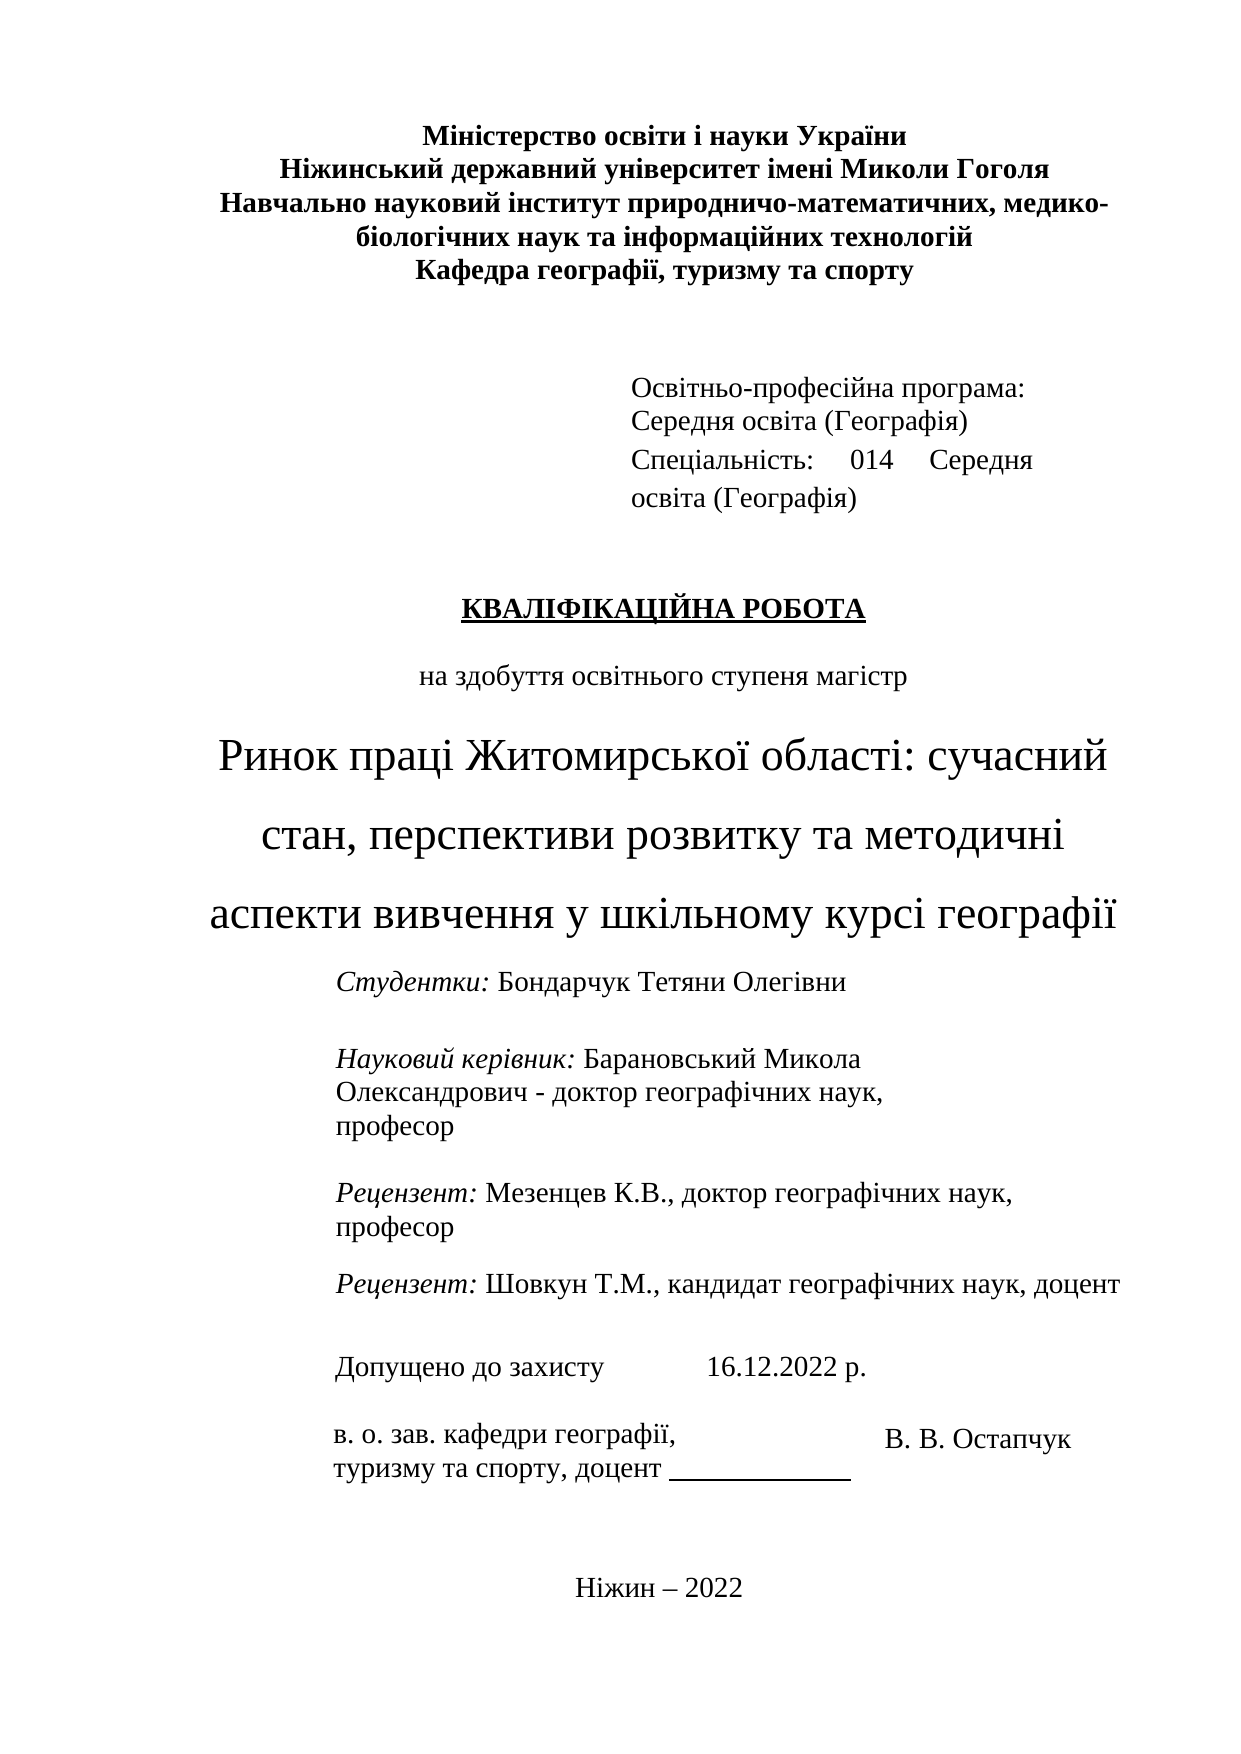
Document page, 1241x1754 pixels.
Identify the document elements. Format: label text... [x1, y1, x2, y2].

text професор [336, 1209, 1181, 1242]
text В. В. Остапчук [884, 1421, 1181, 1455]
text Студентки: Бондарчук Тетяни Олегівни [336, 964, 1181, 998]
text Спеціальність: 014 Середня освіта (Географія) [631, 442, 1033, 514]
text Рецензент: Мезенцев К.В., доктор географічних наук, [336, 1175, 1181, 1209]
text Кафедра географії, туризму та спорту [148, 252, 1181, 286]
text Ніжин – 2022 [575, 1570, 752, 1603]
text Навчально науковий інститут природничо-математичних, медико-біологічних наук та інформаційних технологій [148, 185, 1181, 252]
text Допущено до захисту 16.12.2022 р. [335, 1349, 869, 1383]
text Ніжинський державний університет імені Миколи Гоголя [148, 152, 1181, 185]
text Науковий керівник: Барановський Микола Олександрович - доктор географічних наук, професор [336, 1041, 967, 1142]
text Ринок праці Житомирської області: сучасний стан, перспективи розвитку та методичні аспекти вивчення у шкільному курсі географії [205, 727, 1121, 938]
text туризму та спорту, доцент [333, 1450, 869, 1483]
text на здобуття освітнього ступеня магістр [205, 658, 1121, 691]
text Освітньо-професійна програма: [631, 370, 1033, 403]
text КВАЛІФІКАЦІЙНА РОБОТА [205, 591, 1121, 624]
text Рецензент: Шовкун Т.М., кандидат географічних наук, доцент [336, 1266, 1181, 1300]
text Міністерство освіти і науки України [148, 118, 1181, 152]
text в. о. зав. кафедри географії, [333, 1416, 869, 1450]
text Середня освіта (Географія) [631, 403, 1033, 437]
